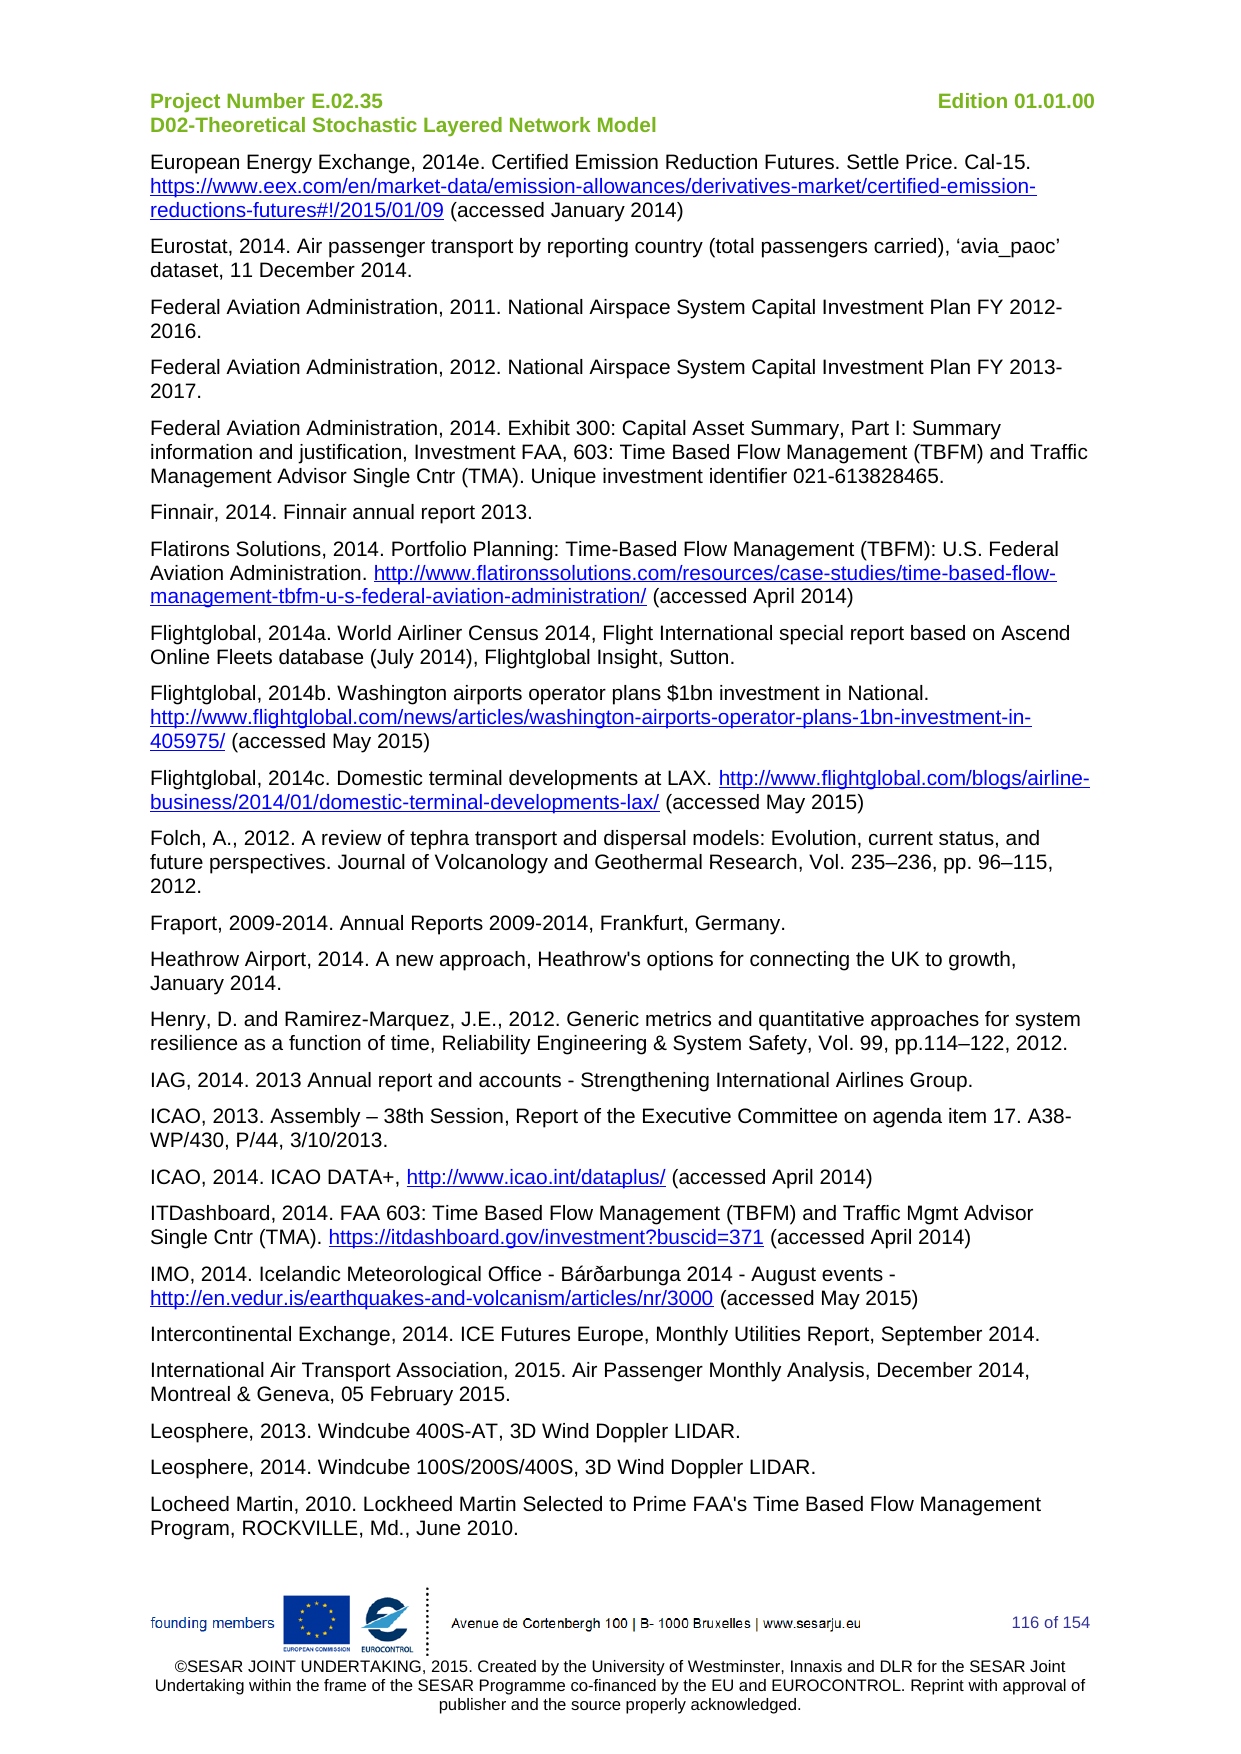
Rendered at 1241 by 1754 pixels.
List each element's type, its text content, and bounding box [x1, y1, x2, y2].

text Folch, A., 2012. A review of tephra transport and dispersal models: Evolution, current status, and future perspectives. Journal of Volcanology and Geothermal Research, Vol. 235–236, pp. 96–115, 2012. [150, 826, 1090, 898]
text Intercontinental Exchange, 2014. ICE Futures Europe, Monthly Utilities Report, September 2014. [150, 1322, 1090, 1346]
text IMO, 2014. Icelandic Meteorological Office - Bárðarbunga 2014 - August events - http://en.vedur.is/earthquakes-and-volcanism/articles/nr/3000 (accessed May 2015) [150, 1261, 1090, 1309]
text Leosphere, 2014. Windcube 100S/200S/400S, 3D Wind Doppler LIDAR. [150, 1455, 1090, 1479]
text Leosphere, 2013. Windcube 400S-AT, 3D Wind Doppler LIDAR. [150, 1419, 1090, 1443]
text Heathrow Airport, 2014. A new approach, Heathrow's options for connecting the UK to growth, January 2014. [150, 947, 1090, 995]
text European Energy Exchange, 2014e. Certified Emission Reduction Futures. Settle Price. Cal-15. https://www.eex.com/en/market-data/emission-allowances/derivatives-market/certified-emission-reductions-futures#!/2015/01/09 (accessed January 2014) [150, 150, 1090, 222]
text ICAO, 2013. Assembly – 38th Session, Report of the Executive Committee on agenda item 17. A38-WP/430, P/44, 3/10/2013. [150, 1104, 1090, 1152]
text Federal Aviation Administration, 2012. National Airspace System Capital Investment Plan FY 2013-2017. [150, 355, 1090, 403]
text Flightglobal, 2014a. World Airliner Census 2014, Flight International special report based on Ascend Online Fleets database (July 2014), Flightglobal Insight, Sutton. [150, 621, 1090, 669]
picture [149, 1586, 860, 1656]
text International Air Transport Association, 2015. Air Passenger Monthly Analysis, December 2014, Montreal & Geneva, 05 February 2015. [150, 1358, 1090, 1406]
text Flightglobal, 2014b. Washington airports operator plans $1bn investment in National. http://www.flightglobal.com/news/articles/washington-airports-operator-plans-1bn-investment-in-405975/ (accessed May 2015) [150, 681, 1090, 753]
text Eurostat, 2014. Air passenger transport by reporting country (total passengers carried), ‘avia_paoc’ dataset, 11 December 2014. [150, 234, 1090, 282]
text ITDashboard, 2014. FAA 603: Time Based Flow Management (TBFM) and Traffic Mgmt Advisor Single Cntr (TMA). https://itdashboard.gov/investment?buscid=371 (accessed April 2014) [150, 1201, 1090, 1249]
text Flightglobal, 2014c. Domestic terminal developments at LAX. http://www.flightglobal.com/blogs/airline-business/2014/01/domestic-terminal-developments-lax/ (accessed May 2015) [150, 766, 1090, 813]
text ICAO, 2014. ICAO DATA+, http://www.icao.int/dataplus/ (accessed April 2014) [150, 1164, 1090, 1188]
text Henry, D. and Ramirez-Marquez, J.E., 2012. Generic metrics and quantitative approaches for system resilience as a function of time, Reliability Engineering & System Safety, Vol. 99, pp.114–122, 2012. [150, 1007, 1090, 1055]
text Finnair, 2014. Finnair annual report 2013. [150, 500, 1090, 524]
text Federal Aviation Administration, 2014. Exhibit 300: Capital Asset Summary, Part I: Summary information and justification, Investment FAA, 603: Time Based Flow Management (TBFM) and Traffic Management Advisor Single Cntr (TMA). Unique investment identifier 021-613828465. [150, 416, 1090, 487]
text Fraport, 2009-2014. Annual Reports 2009-2014, Frankfurt, Germany. [150, 910, 1090, 934]
text Flatirons Solutions, 2014. Portfolio Planning: Time-Based Flow Management (TBFM): U.S. Federal Aviation Administration. http://www.flatironssolutions.com/resources/case-studies/time-based-flow-management-tbfm-u-s-federal-aviation-administration/ (accessed April 2014) [150, 536, 1090, 608]
text Federal Aviation Administration, 2011. National Airspace System Capital Investment Plan FY 2012-2016. [150, 295, 1090, 343]
text IAG, 2014. 2013 Annual report and accounts - Strengthening International Airlines Group. [150, 1068, 1090, 1092]
